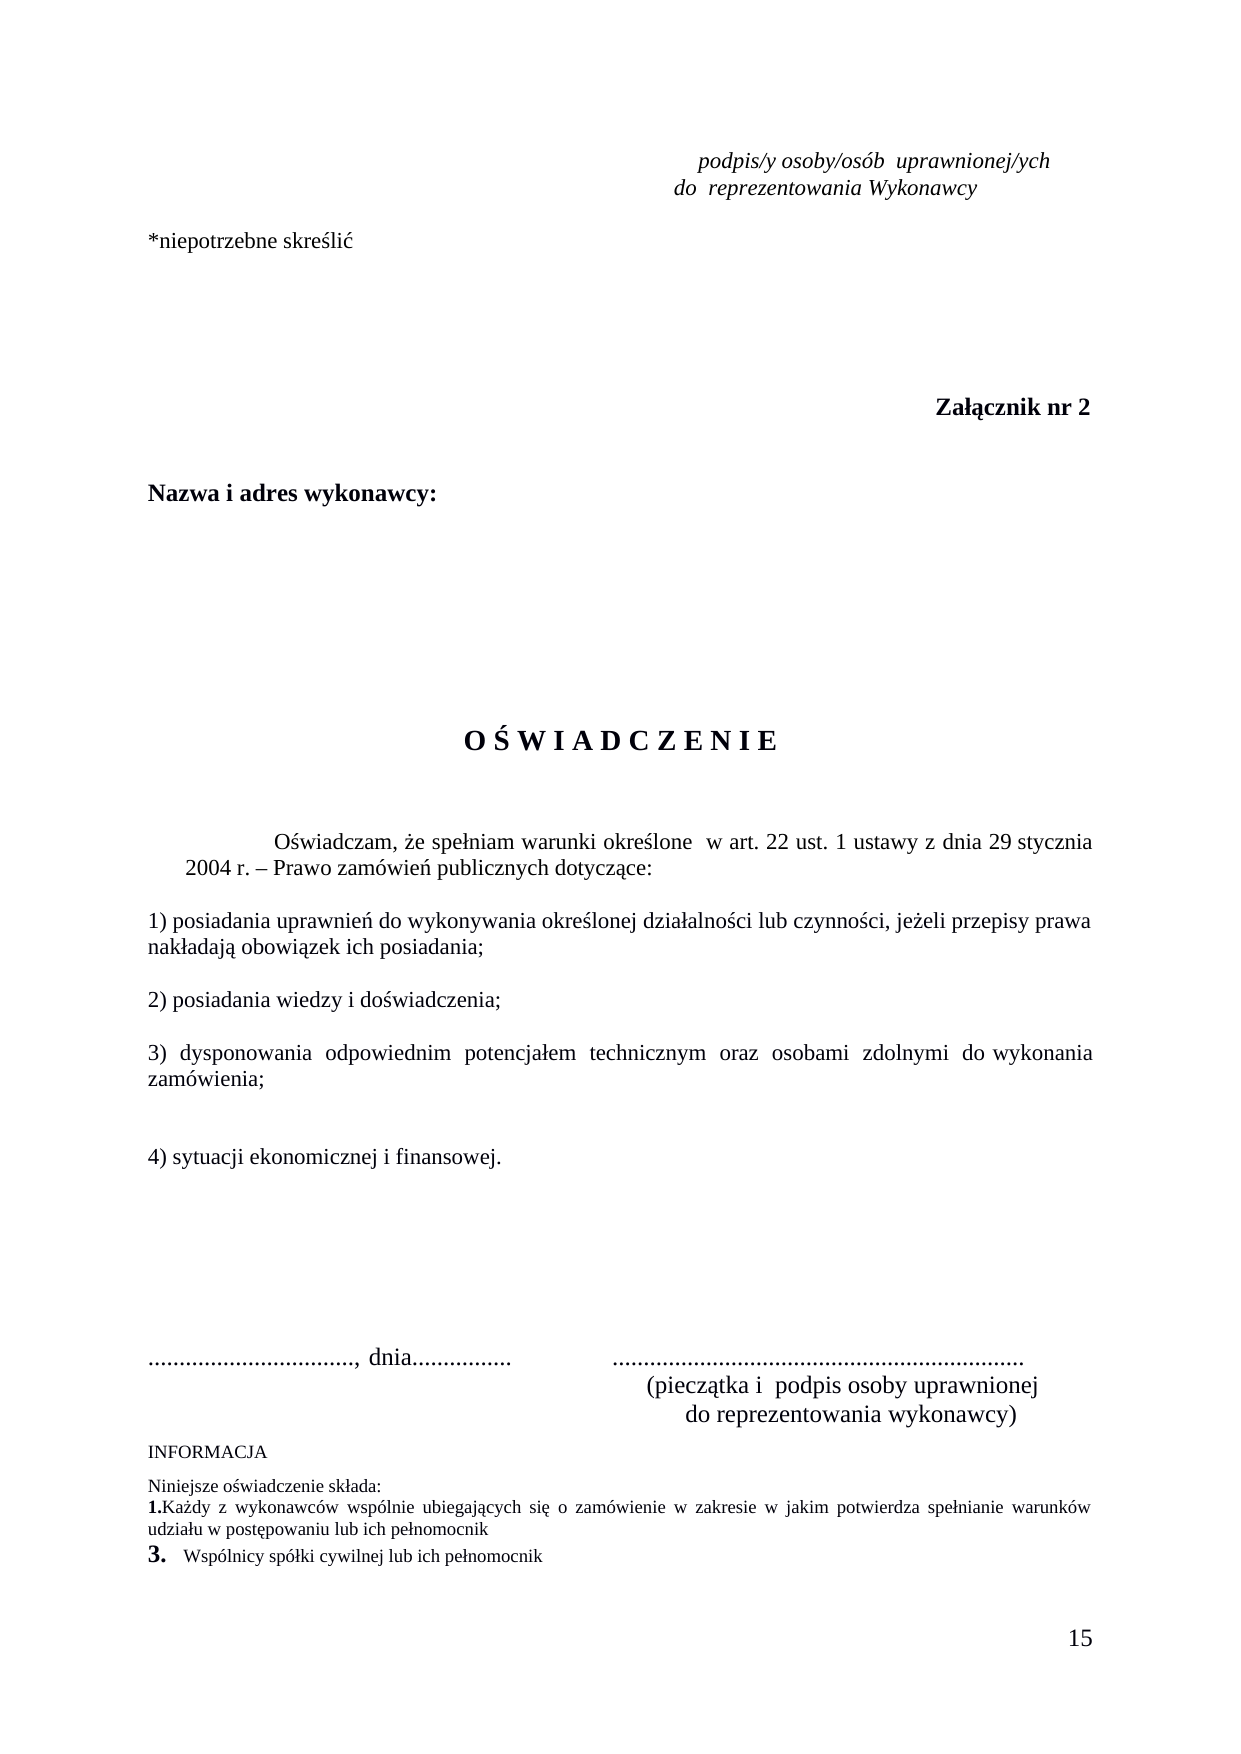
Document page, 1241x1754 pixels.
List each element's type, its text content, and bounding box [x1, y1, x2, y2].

text *niepotrzebne skreślić [148, 227, 1093, 253]
text 1) posiadania uprawnień do wykonywania określonej działalności lub czynności, jeżeli przepisy prawa nakładają obowiązek ich posiadania; [148, 907, 1093, 960]
text 3) dysponowania odpowiednim potencjałem technicznym oraz osobami zdolnymi do wykonania zamówienia; [148, 1039, 1093, 1092]
text 1.Każdy z wykonawców wspólnie ubiegających się o zamówienie w zakresie w jakim potwierdza spełnianie warunków udziału w postępowaniu lub ich pełnomocnik [148, 1496, 1093, 1539]
text INFORMACJA [148, 1441, 1093, 1462]
text O Ś W I A D C Z E N I E [148, 723, 1093, 756]
text ................................., dnia................ .................................................................. (pieczątka i podpis osoby uprawnionej [148, 1342, 1093, 1399]
text Załącznik nr 2 [148, 392, 1093, 421]
text Oświadczam, że spełniam warunki określone w art. 22 ust. 1 ustawy z dnia 29 stycznia 2004 r. – Prawo zamówień publicznych dotyczące: [185, 828, 1093, 881]
text Niniejsze oświadczenie składa: [148, 1474, 1093, 1496]
text do reprezentowania wykonawcy) [523, 1399, 1093, 1428]
text do reprezentowania Wykonawcy [148, 174, 1093, 200]
text podpis/y osoby/osób uprawnionej/ych [664, 148, 1093, 174]
text 2) posiadania wiedzy i doświadczenia; [148, 986, 1093, 1012]
text 4) sytuacji ekonomicznej i finansowej. [148, 1143, 1093, 1169]
list Wspólnicy spółki cywilnej lub ich pełnomocnik [148, 1539, 1093, 1568]
text Nazwa i adres wykonawcy: [148, 478, 1093, 507]
